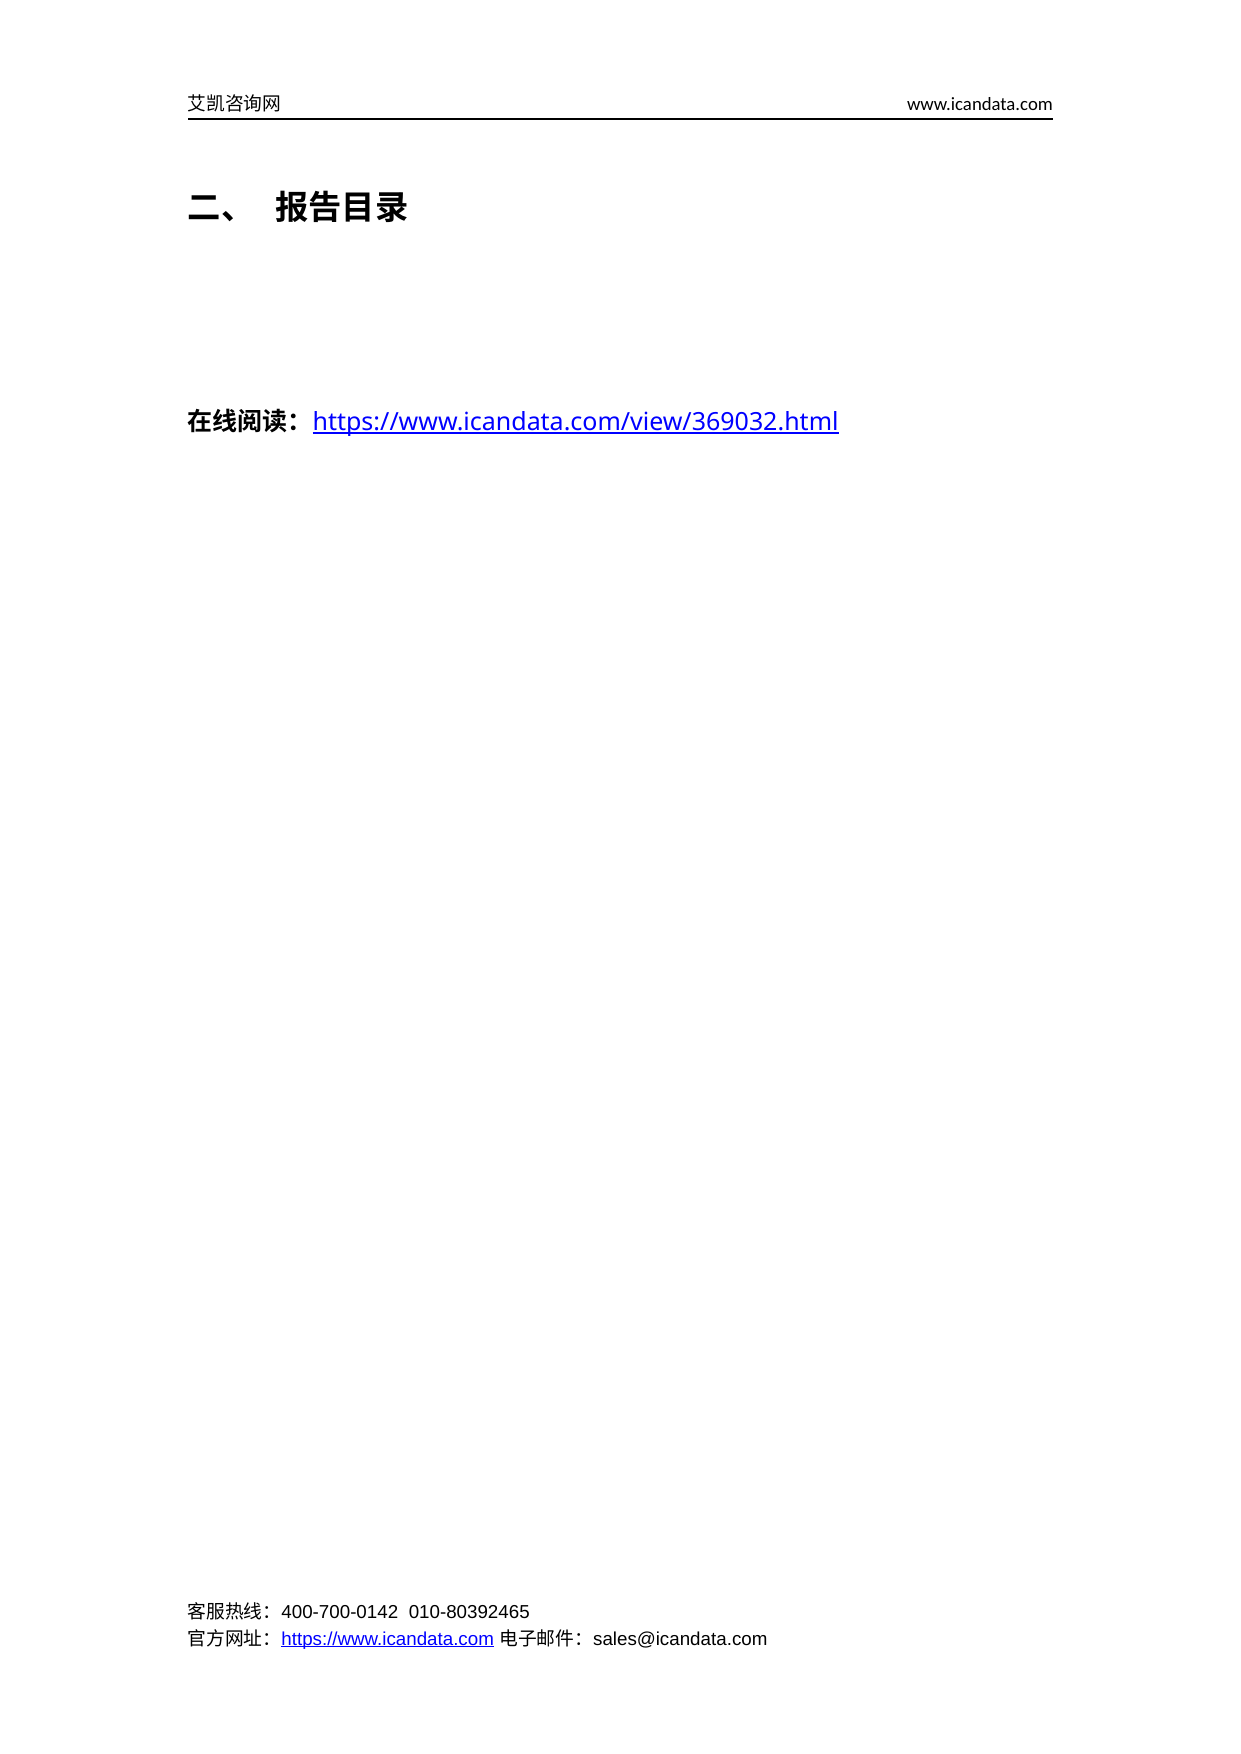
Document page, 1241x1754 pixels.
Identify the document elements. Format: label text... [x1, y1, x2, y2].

subtitle 报告目录 [187, 172, 1053, 237]
text 在线阅读：https://www.icandata.com/view/369032.html [187, 387, 1053, 452]
